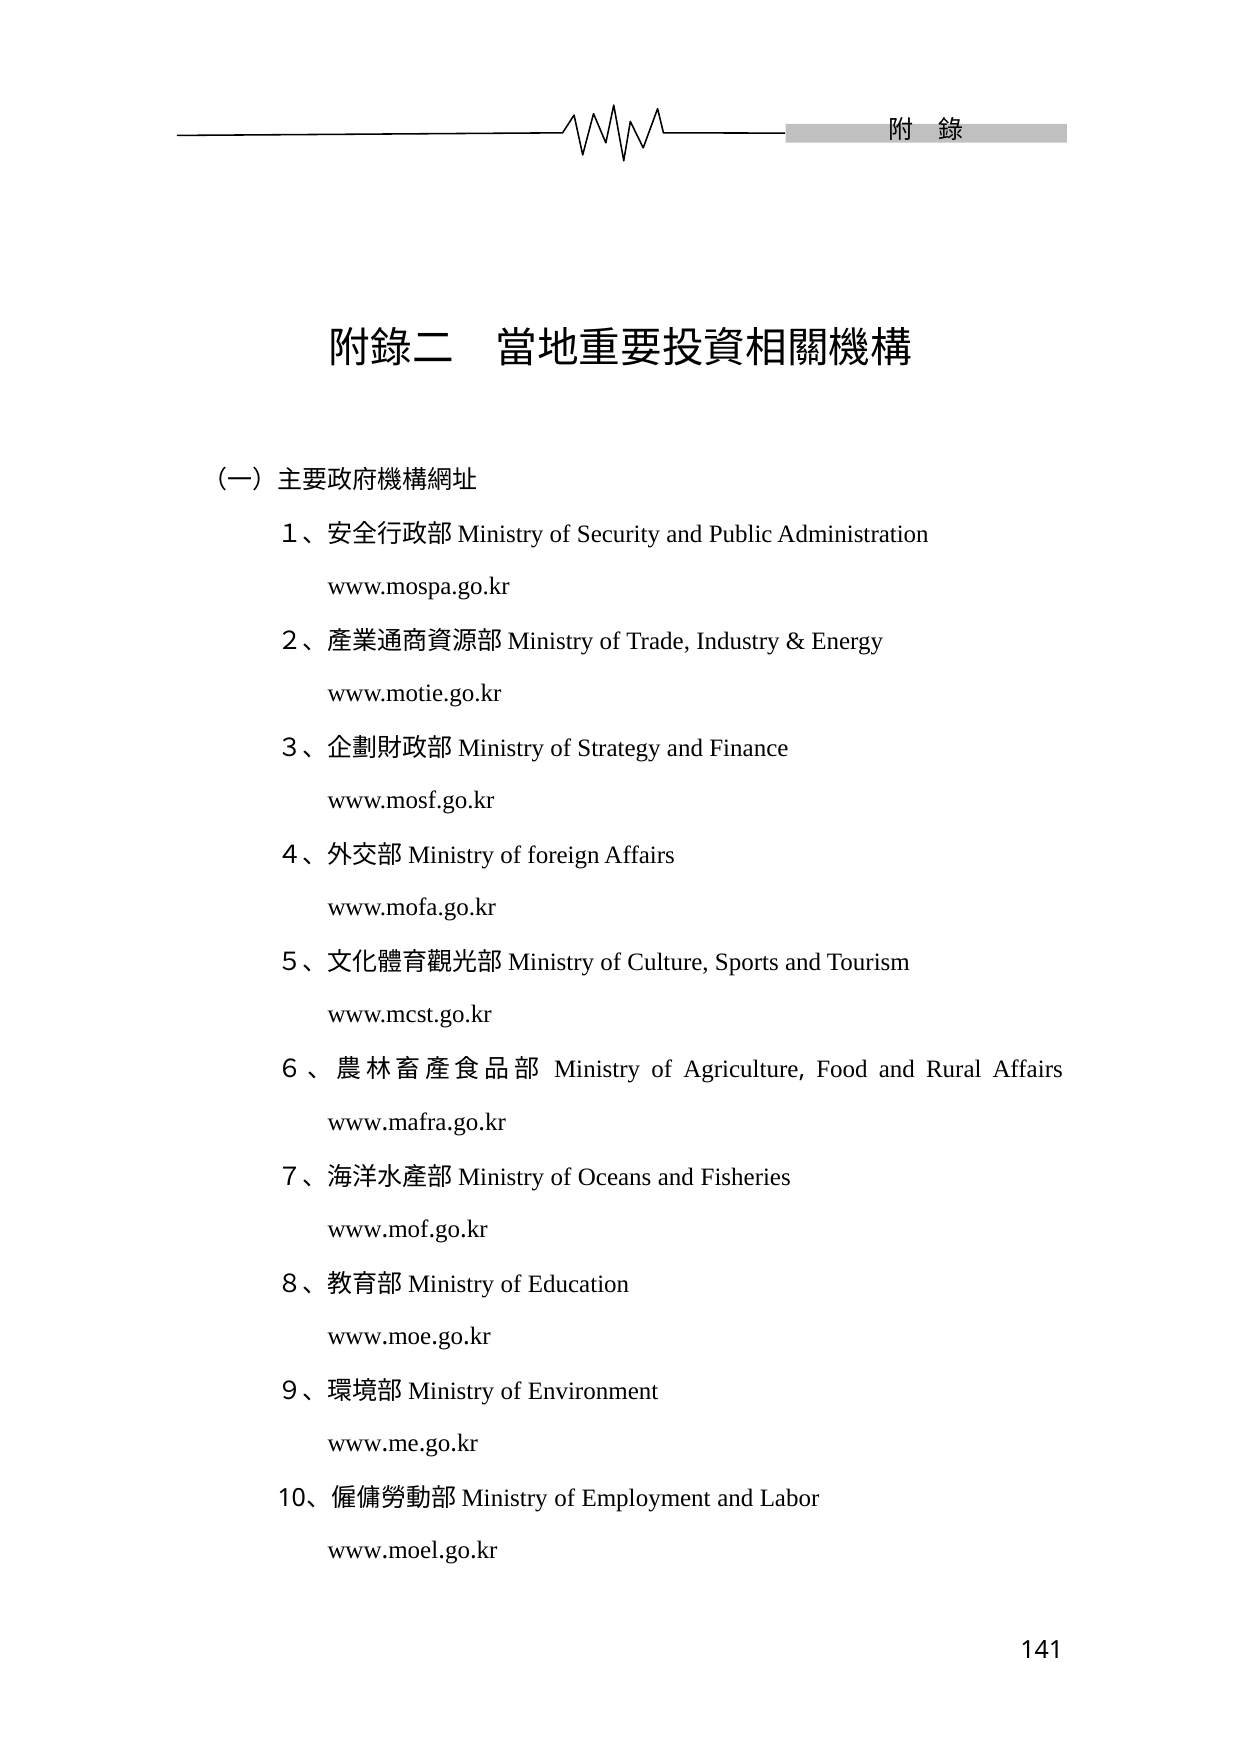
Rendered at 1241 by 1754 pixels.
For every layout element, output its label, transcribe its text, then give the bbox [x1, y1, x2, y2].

text ９、環境部 Ministry of Environment [277, 1362, 1063, 1415]
text ２、產業通商資源部Ministry of Trade, Industry & Energy [277, 612, 1063, 666]
text www.motie.go.kr [327, 666, 1063, 719]
text 10、僱傭勞動部 Ministry of Employment and Labor [277, 1469, 1063, 1522]
text （一）主要政府機構網址 [202, 451, 1063, 505]
text www.moel.go.kr [327, 1522, 1063, 1576]
text 附錄二 當地重要投資相關機構 [177, 291, 1063, 398]
text ８、教育部 Ministry of Education www.moe.go.kr [277, 1254, 1063, 1362]
text ６、農林畜產食品部 Ministry of Agriculture, Food and Rural Affairs www.mafra.go.kr [277, 1040, 1063, 1147]
text １、安全行政部Ministry of Security and Public Administration www.mospa.go.kr [277, 505, 1063, 612]
text www.me.go.kr [327, 1415, 1063, 1469]
text ７、海洋水產部 Ministry of Oceans and Fisheries www.mof.go.kr [277, 1147, 1063, 1254]
text ５、文化體育觀光部 Ministry of Culture, Sports and Tourism www.mcst.go.kr [277, 933, 1063, 1040]
text ３、企劃財政部 Ministry of Strategy and Finance www.mosf.go.kr [277, 719, 1063, 826]
text ４、外交部 Ministry of foreign Affairs www.mofa.go.kr [277, 826, 1063, 933]
